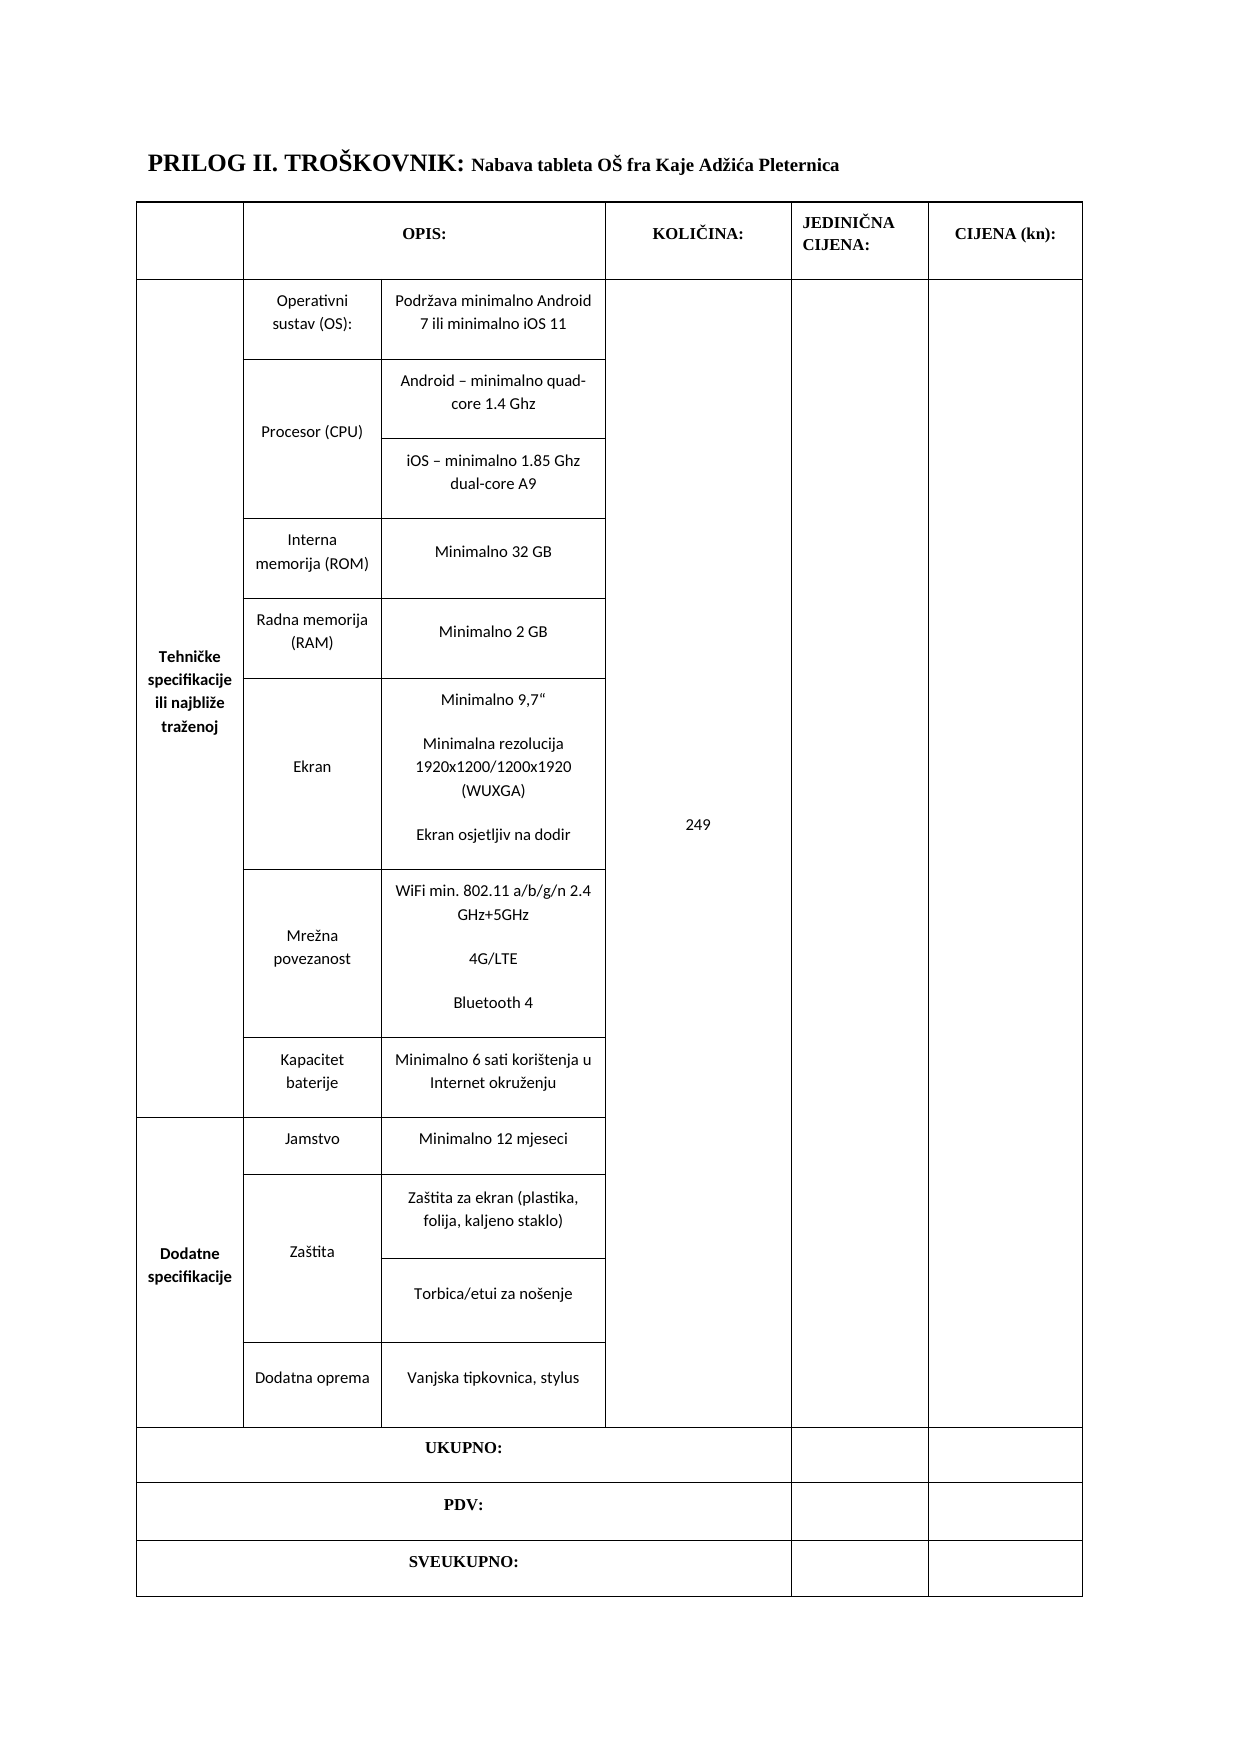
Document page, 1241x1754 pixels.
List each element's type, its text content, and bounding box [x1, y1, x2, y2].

table_cell [792, 1541, 928, 1596]
table_cell [792, 280, 928, 1427]
table_header CIJENA (kn): [929, 203, 1082, 279]
table_cell Zaštita za ekran (plastika, folija, kaljeno staklo) [382, 1175, 605, 1258]
table_cell Dodatna oprema [244, 1343, 381, 1427]
text PRILOG II. TROŠKOVNIK: Nabava tableta OŠ fra Kaje Adžića Pleternica [148, 148, 1093, 176]
table_cell [929, 1428, 1082, 1482]
table_cell PDV: [137, 1483, 791, 1540]
table_cell [929, 1541, 1082, 1596]
table_cell UKUPNO: [137, 1428, 791, 1482]
table_header KOLIČINA: [606, 203, 791, 279]
table_cell Minimalno 6 sati korištenja u Internet okruženju [382, 1038, 605, 1117]
table_cell Interna memorija (ROM) [244, 519, 381, 598]
table_cell Ekran [244, 679, 381, 869]
table_header [137, 203, 243, 279]
table_cell Kapacitet baterije [244, 1038, 381, 1117]
table_header OPIS: [244, 203, 605, 279]
table_header JEDINIČNA CIJENA: [792, 203, 928, 279]
table_cell Dodatne specifikacije [137, 1118, 243, 1427]
table_cell Torbica/etui za nošenje [382, 1259, 605, 1342]
table_cell SVEUKUPNO: [137, 1541, 791, 1596]
table_cell Android – minimalno quad-core 1.4 Ghz [382, 360, 605, 438]
table_cell [929, 280, 1082, 1427]
table_cell Procesor (CPU) [244, 360, 381, 518]
table_cell Minimalno 9,7“ Minimalna rezolucija 1920x1200/1200x1920 (WUXGA) Ekran osjetljiv na dodir [382, 679, 605, 869]
table_cell Minimalno 2 GB [382, 599, 605, 678]
table_cell Operativni sustav (OS): [244, 280, 381, 358]
table_cell Zaštita [244, 1175, 381, 1342]
table_cell Minimalno 12 mjeseci [382, 1118, 605, 1173]
table_cell [792, 1483, 928, 1540]
table_cell Podržava minimalno Android 7 ili minimalno iOS 11 [382, 280, 605, 358]
table_cell [792, 1428, 928, 1482]
table_cell Tehničke specifikacije ili najbliže traženoj [137, 280, 243, 1117]
table_cell Vanjska tipkovnica, stylus [382, 1343, 605, 1427]
table_cell Minimalno 32 GB [382, 519, 605, 598]
table_cell Mrežna povezanost [244, 870, 381, 1037]
table_cell iOS – minimalno 1.85 Ghz dual-core A9 [382, 439, 605, 518]
table_cell Radna memorija (RAM) [244, 599, 381, 678]
table_cell WiFi min. 802.11 a/b/g/n 2.4 GHz+5GHz 4G/LTE Bluetooth 4 [382, 870, 605, 1037]
table_cell [929, 1483, 1082, 1540]
table_cell 249 [606, 280, 791, 1427]
table_cell Jamstvo [244, 1118, 381, 1173]
